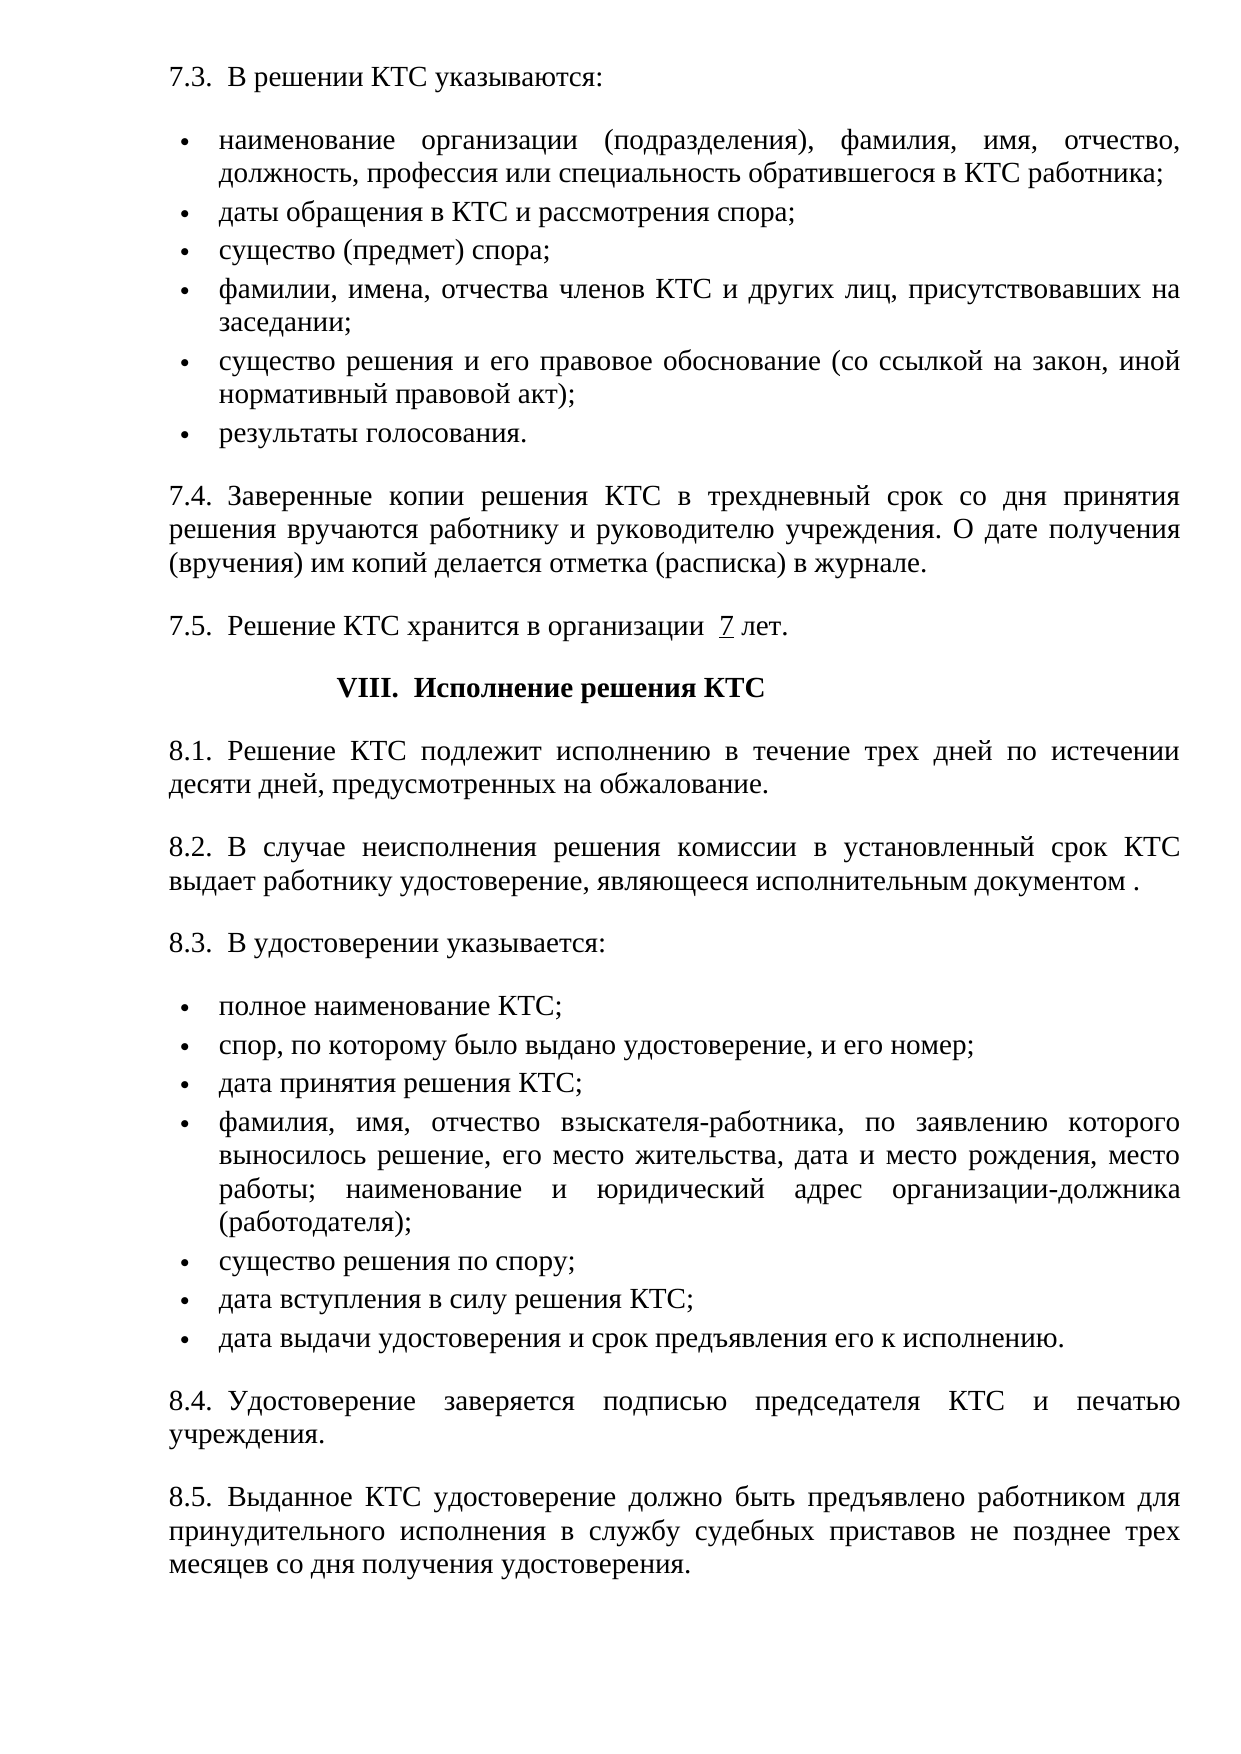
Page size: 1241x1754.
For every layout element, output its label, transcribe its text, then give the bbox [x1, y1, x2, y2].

text 7.3. В решении КТС указываются: [169, 59, 1181, 93]
text 7.4. Заверенные копии решения КТС в трехдневный срок со дня принятия решения вручаются работнику и руководителю учреждения. О дате получения (вручения) им копий делается отметка (расписка) в журнале. [169, 478, 1181, 578]
list фамилия, имя, отчество взыскателя-работника, по заявлению которого выносилось решение, его место жительства, дата и место рождения, место работы; наименование и юридический адрес организации-должника (работодателя); [181, 1104, 1181, 1238]
list дата вступления в силу решения КТС; [181, 1282, 1181, 1315]
list существо решения и его правовое обоснование (со ссылкой на закон, иной нормативный правовой акт); [181, 343, 1181, 410]
text 8.1. Решение КТС подлежит исполнению в течение трех дней по истечении десяти дней, предусмотренных на обжалование. [169, 733, 1181, 800]
list полное наименование КТС; [181, 988, 1181, 1022]
list существо решения по спору; [181, 1243, 1181, 1277]
text 7.5. Решение КТС хранится в организации 7 лет. [169, 608, 1181, 641]
list дата принятия решения КТС; [181, 1065, 1181, 1099]
list фамилии, имена, отчества членов КТС и других лиц, присутствовавших на заседании; [181, 271, 1181, 338]
text VIII. Исполнение решения КТС [169, 670, 1181, 704]
list результаты голосования. [181, 415, 1181, 449]
list дата выдачи удостоверения и срок предъявления его к исполнению. [181, 1320, 1181, 1354]
list наименование организации (подразделения), фамилия, имя, отчество, должность, профессия или специальность обратившегося в КТС работника; [181, 122, 1181, 189]
list существо (предмет) спора; [181, 232, 1181, 266]
text 8.5. Выданное КТС удостоверение должно быть предъявлено работником для принудительного исполнения в службу судебных приставов не позднее трех месяцев со дня получения удостоверения. [169, 1479, 1181, 1580]
text 8.4. Удостоверение заверяется подписью председателя КТС и печатью учреждения. [169, 1383, 1181, 1450]
text 8.2. В случае неисполнения решения комиссии в установленный срок КТС выдает работнику удостоверение, являющееся исполнительным документом . [169, 829, 1181, 896]
list даты обращения в КТС и рассмотрения спора; [181, 194, 1181, 227]
list спор, по которому было выдано удостоверение, и его номер; [181, 1027, 1181, 1060]
text 8.3. В удостоверении указывается: [169, 926, 1181, 959]
